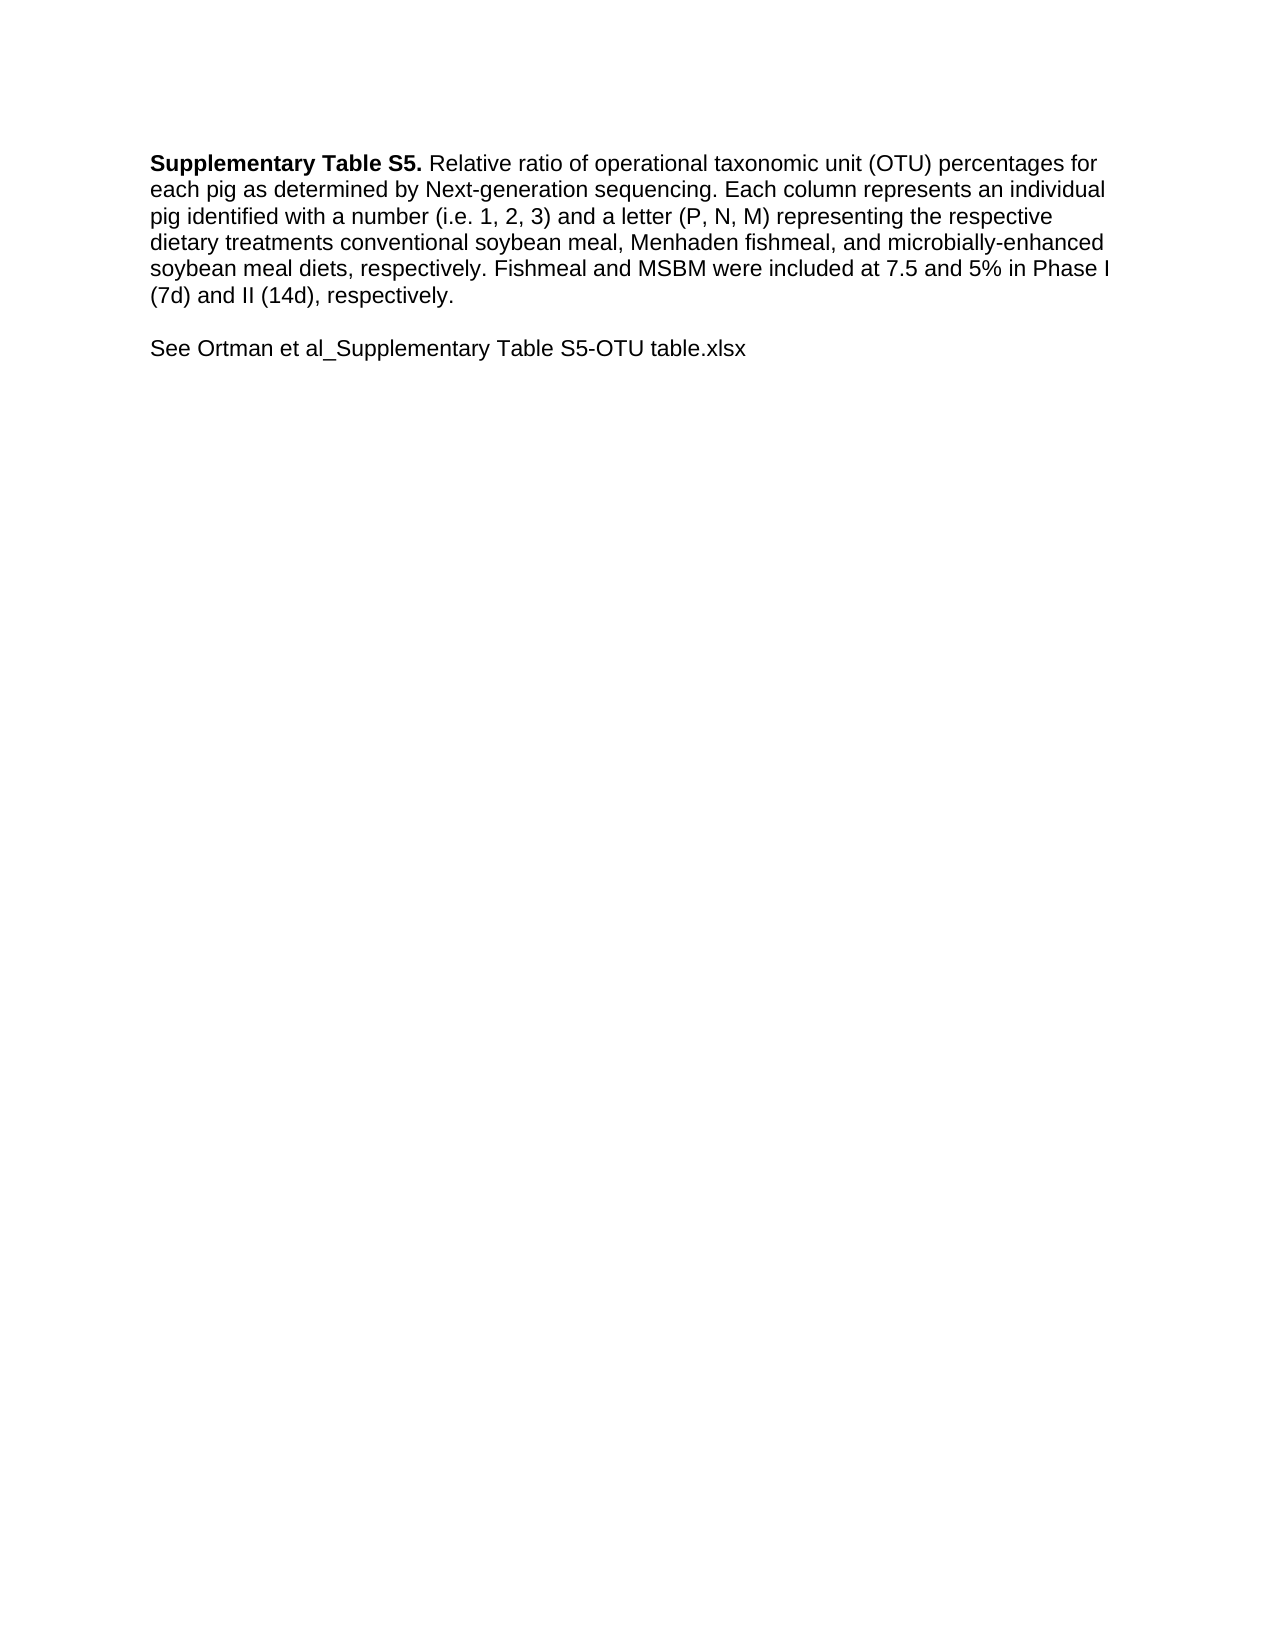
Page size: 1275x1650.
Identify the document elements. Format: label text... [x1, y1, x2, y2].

text Supplementary Table S5. Relative ratio of operational taxonomic unit (OTU) percentages for each pig as determined by Next-generation sequencing. Each column represents an individual pig identified with a number (i.e. 1, 2, 3) and a letter (P, N, M) representing the respective dietary treatments conventional soybean meal, Menhaden fishmeal, and microbially-enhanced soybean meal diets, respectively. Fishmeal and MSBM were included at 7.5 and 5% in Phase I (7d) and II (14d), respectively. [150, 150, 1125, 308]
text See Ortman et al_Supplementary Table S5-OTU table.xlsx [150, 334, 1125, 361]
